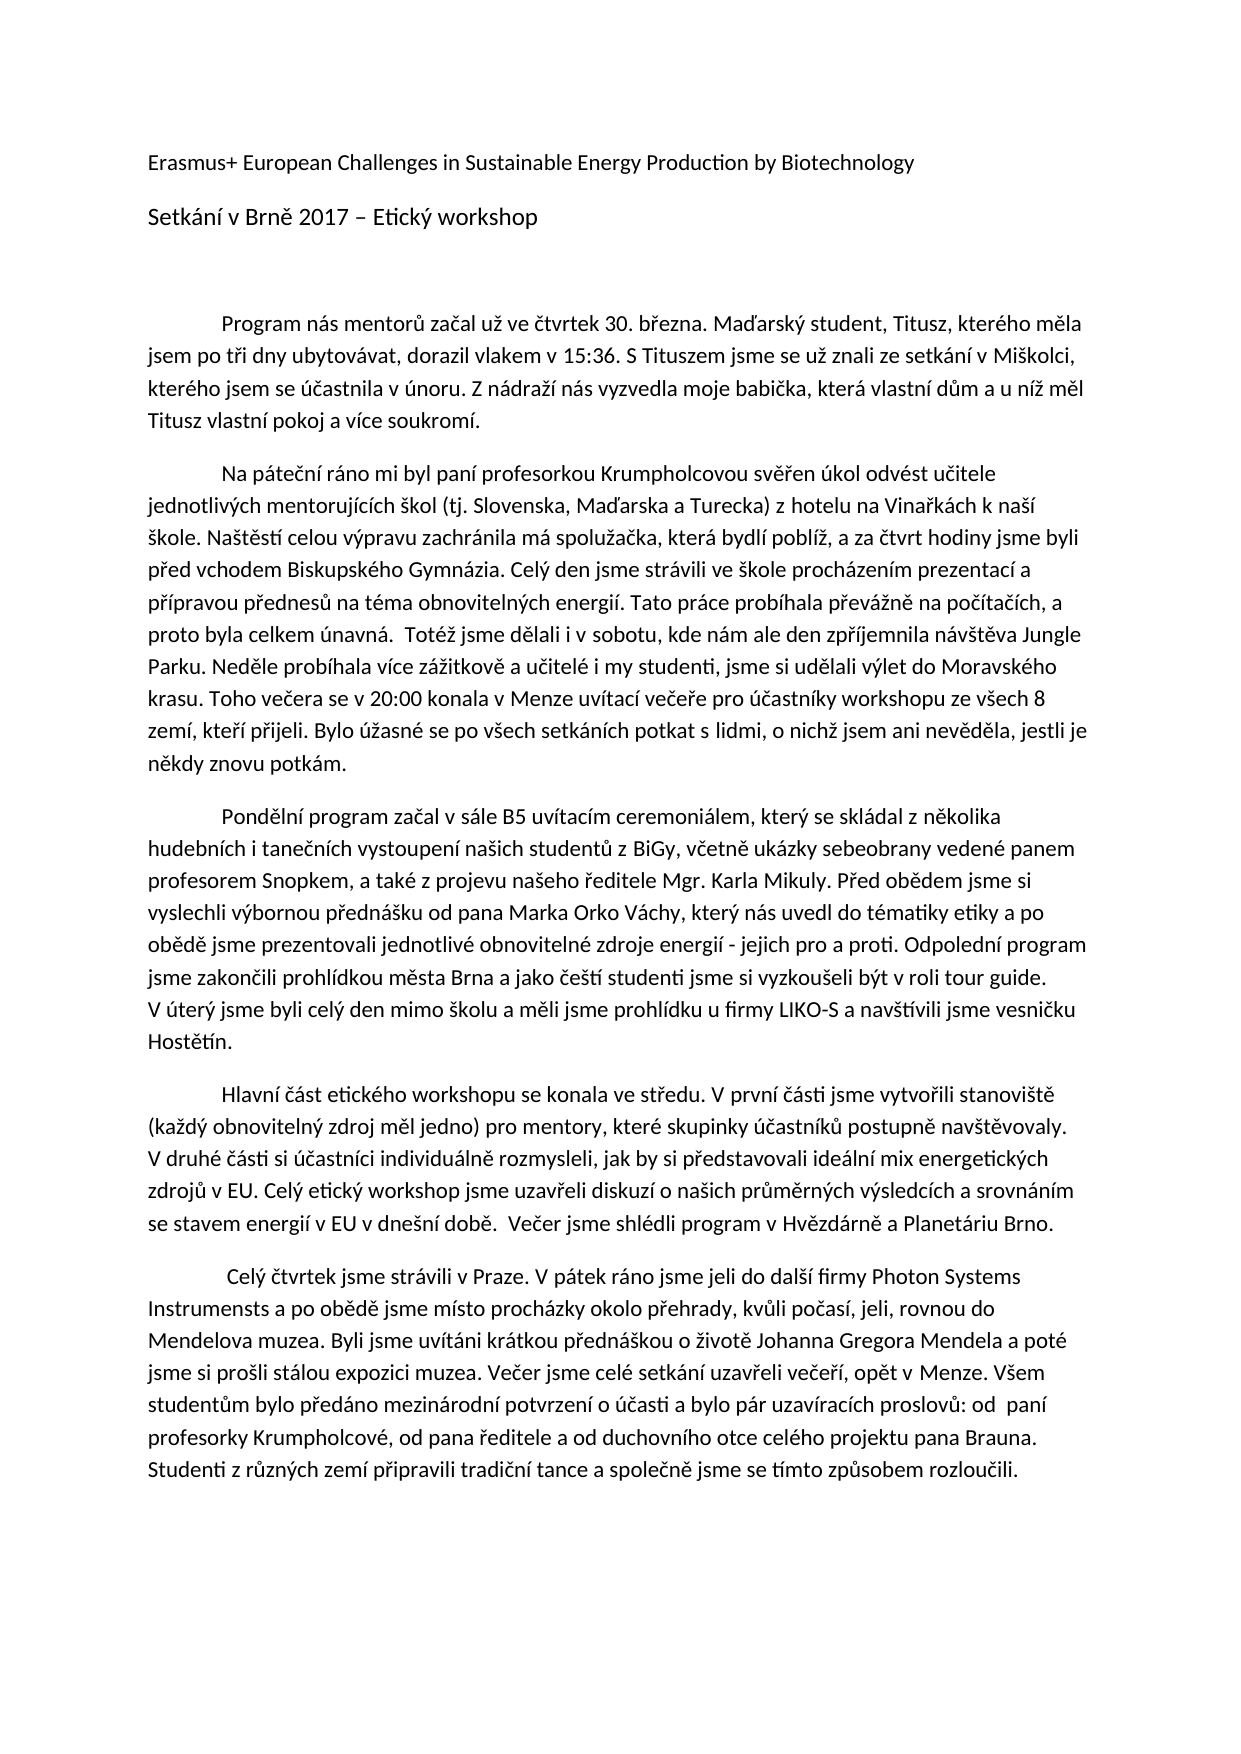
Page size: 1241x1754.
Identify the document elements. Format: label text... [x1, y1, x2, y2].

text Hlavní část etického workshopu se konala ve středu. V první části jsme vytvořili stanoviště (každý obnovitelný zdroj měl jedno) pro mentory, které skupinky účastníků postupně navštěvovaly. V druhé části si účastníci individuálně rozmysleli, jak by si představovali ideální mix energetických zdrojů v EU. Celý etický workshop jsme uzavřeli diskuzí o našich průměrných výsledcích a srovnáním se stavem energií v EU v dnešní době. Večer jsme shlédli program v Hvězdárně a Planetáriu Brno. [148, 1080, 1093, 1237]
text Program nás mentorů začal už ve čtvrtek 30. března. Maďarský student, Titusz, kterého měla jsem po tři dny ubytovávat, dorazil vlakem v 15:36. S Tituszem jsme se už znali ze setkání v Miškolci, kterého jsem se účastnila v únoru. Z nádraží nás vyzvedla moje babička, která vlastní dům a u níž měl Titusz vlastní pokoj a více soukromí. [148, 309, 1093, 434]
text Na páteční ráno mi byl paní profesorkou Krumpholcovou svěřen úkol odvést učitele jednotlivých mentorujících škol (tj. Slovenska, Maďarska a Turecka) z hotelu na Vinařkách k naší škole. Naštěstí celou výpravu zachránila má spolužačka, která bydlí poblíž, a za čtvrt hodiny jsme byli před vchodem Biskupského Gymnázia. Celý den jsme strávili ve škole procházením prezentací a přípravou přednesů na téma obnovitelných energií. Tato práce probíhala převážně na počítačích, a proto byla celkem únavná. Totéž jsme dělali i v sobotu, kde nám ale den zpříjemnila návštěva Jungle Parku. Neděle probíhala více zážitkově a učitelé i my studenti, jsme si udělali výlet do Moravského krasu. Toho večera se v 20:00 konala v Menze uvítací večeře pro účastníky workshopu ze všech 8 zemí, kteří přijeli. Bylo úžasné se po všech setkáních potkat s lidmi, o nichž jsem ani nevěděla, jestli je někdy znovu potkám. [148, 459, 1093, 777]
text Erasmus+ European Challenges in Sustainable Energy Production by Biotechnology [148, 148, 1093, 176]
text Celý čtvrtek jsme strávili v Praze. V pátek ráno jsme jeli do další firmy Photon Systems Instrumensts a po obědě jsme místo procházky okolo přehrady, kvůli počasí, jeli, rovnou do Mendelova muzea. Byli jsme uvítáni krátkou přednáškou o životě Johanna Gregora Mendela a poté jsme si prošli stálou expozici muzea. Večer jsme celé setkání uzavřeli večeří, opět v Menze. Všem studentům bylo předáno mezinárodní potvrzení o účasti a bylo pár uzavíracích proslovů: od paní profesorky Krumpholcové, od pana ředitele a od duchovního otce celého projektu pana Brauna. Studenti z různých zemí připravili tradiční tance a společně jsme se tímto způsobem rozloučili. [148, 1262, 1093, 1483]
text Pondělní program začal v sále B5 uvítacím ceremoniálem, který se skládal z několika hudebních i tanečních vystoupení našich studentů z BiGy, včetně ukázky sebeobrany vedené panem profesorem Snopkem, a také z projevu našeho ředitele Mgr. Karla Mikuly. Před obědem jsme si vyslechli výbornou přednášku od pana Marka Orko Váchy, který nás uvedl do tématiky etiky a po obědě jsme prezentovali jednotlivé obnovitelné zdroje energií - jejich pro a proti. Odpolední program jsme zakončili prohlídkou města Brna a jako čeští studenti jsme si vyzkoušeli být v roli tour guide. V úterý jsme byli celý den mimo školu a měli jsme prohlídku u firmy LIKO-S a navštívili jsme vesničku Hostětín. [148, 802, 1093, 1055]
text Setkání v Brně 2017 – Etický workshop [148, 201, 1093, 231]
